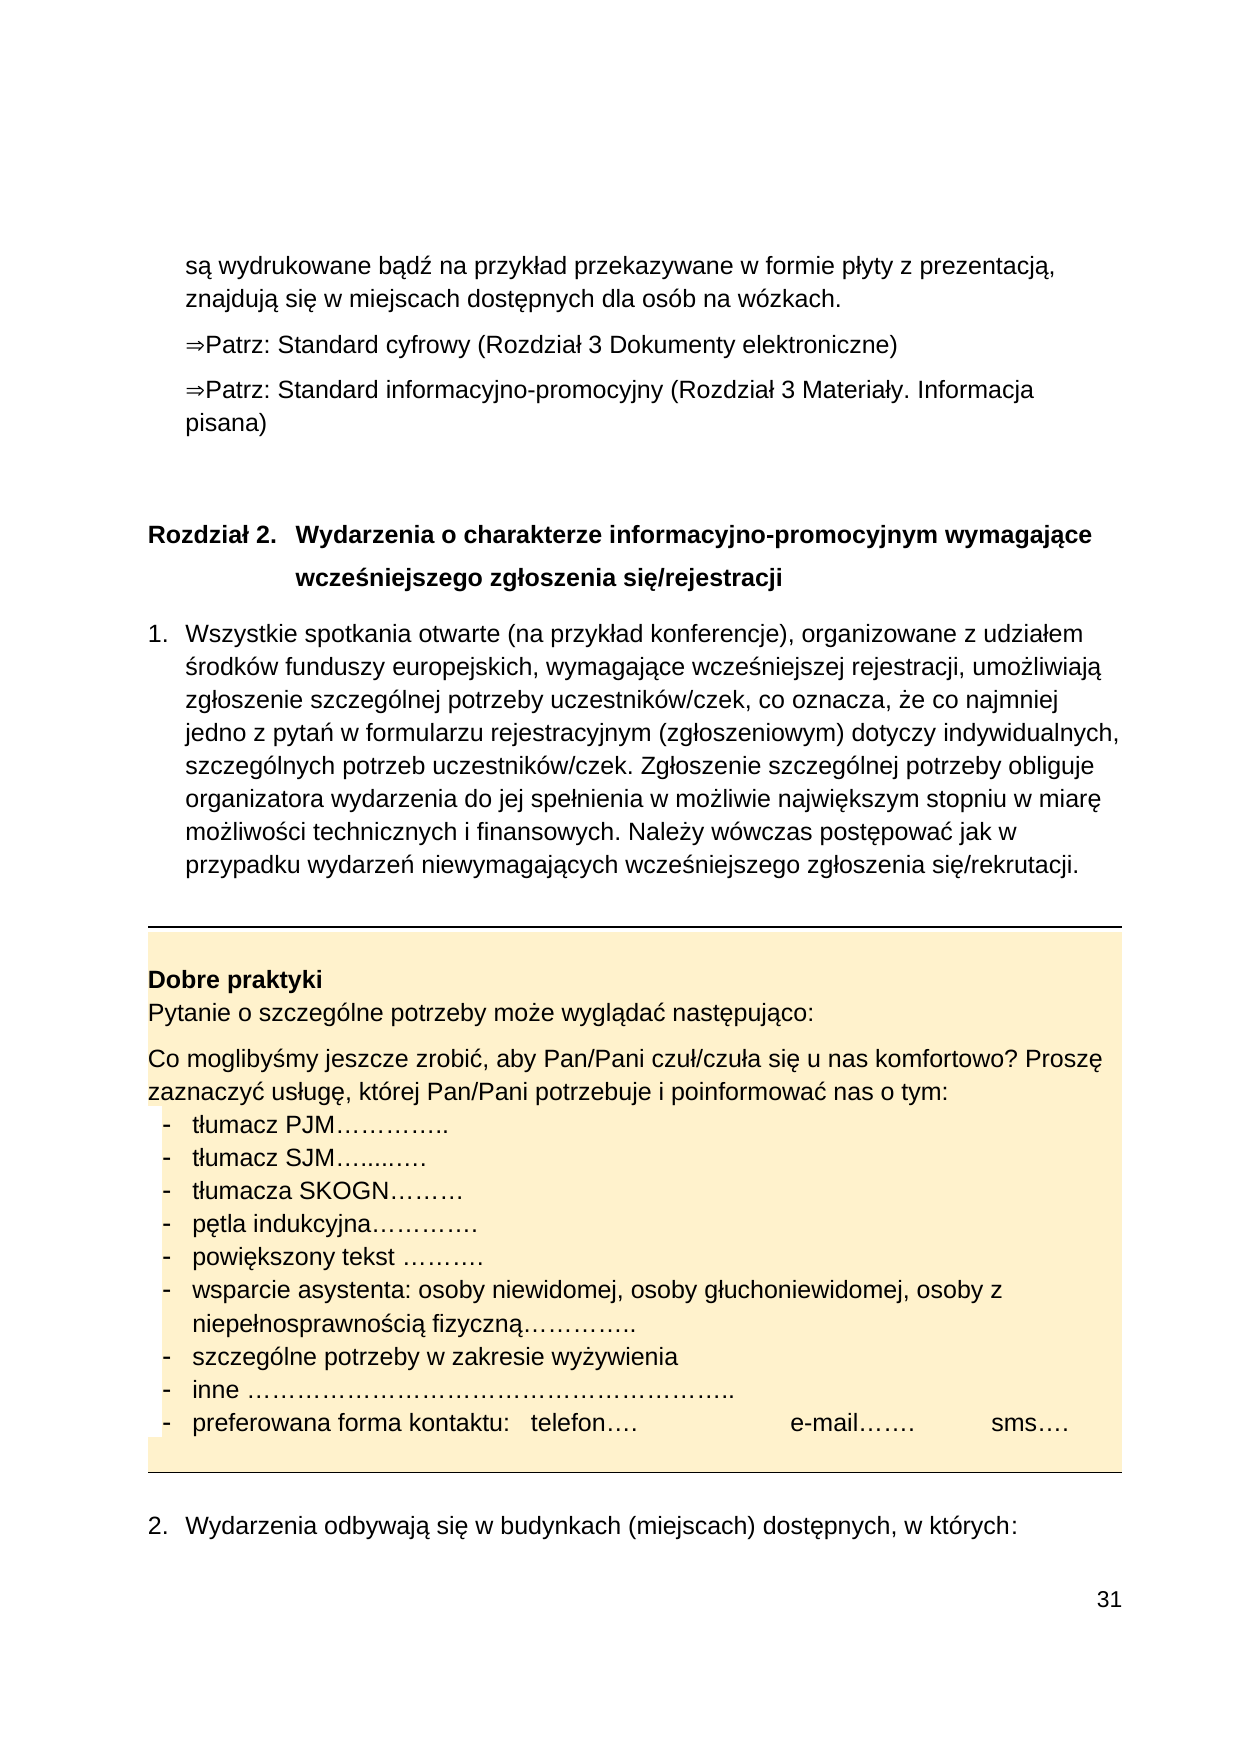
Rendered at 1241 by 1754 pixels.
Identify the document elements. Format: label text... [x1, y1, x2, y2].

list preferowana forma kontaktu: telefon…. e-mail……. sms…. [162, 1408, 1122, 1437]
list tłumacz SJM….....…. [162, 1143, 1122, 1172]
list pętla indukcyjna…………. [162, 1209, 1122, 1238]
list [148, 251, 1122, 313]
list wsparcie asystenta: osoby niewidomej, osoby głuchoniewidomej, osoby z niepełnosprawnością fizyczną………….. [162, 1275, 1122, 1337]
text Patrz: Standard cyfrowy (Rozdział 3 Dokumenty elektroniczne) [185, 329, 1122, 358]
list Wszystkie spotkania otwarte (na przykład konferencje), organizowane z udziałem środków funduszy europejskich, wymagające wcześniejszej rejestracji, umożliwiają zgłoszenie szczególnej potrzeby uczestników/czek, co oznacza, że co najmniej jedno z pytań w formularzu rejestracyjnym (zgłoszeniowym) dotyczy indywidualnych, szczególnych potrzeb uczestników/czek. Zgłoszenie szczególnej potrzeby obliguje organizatora wydarzenia do jej spełnienia w możliwie największym stopniu w miarę możliwości technicznych i finansowych. Należy wówczas postępować jak w przypadku wydarzeń niewymagających wcześniejszego zgłoszenia się/rekrutacji. [148, 619, 1122, 879]
list Wydarzenia odbywają się w budynkach (miejscach) dostępnych, w których: [148, 1511, 1122, 1539]
subtitle Wydarzenia o charakterze informacyjno-promocyjnym wymagające wcześniejszego zgłoszenia się/rejestracji [148, 520, 1122, 592]
list tłumacz PJM………….. [162, 1110, 1122, 1139]
text Patrz: Standard informacyjno-promocyjny (Rozdział 3 Materiały. Informacja pisana) [185, 375, 1122, 437]
text Pytanie o szczególne potrzeby może wyglądać następująco: [148, 998, 1122, 1027]
list szczególne potrzeby w zakresie wyżywienia [162, 1342, 1122, 1370]
text Co moglibyśmy jeszcze zrobić, aby Pan/Pani czuł/czuła się u nas komfortowo? Proszę zaznaczyć usługę, której Pan/Pani potrzebuje i poinformować nas o tym: [148, 1044, 1122, 1106]
list inne ………………………………………………….. [162, 1375, 1122, 1403]
list powiększony tekst ………. [162, 1242, 1122, 1271]
text Dobre praktyki [148, 965, 1122, 994]
list tłumacza SKOGN……… [162, 1176, 1122, 1205]
